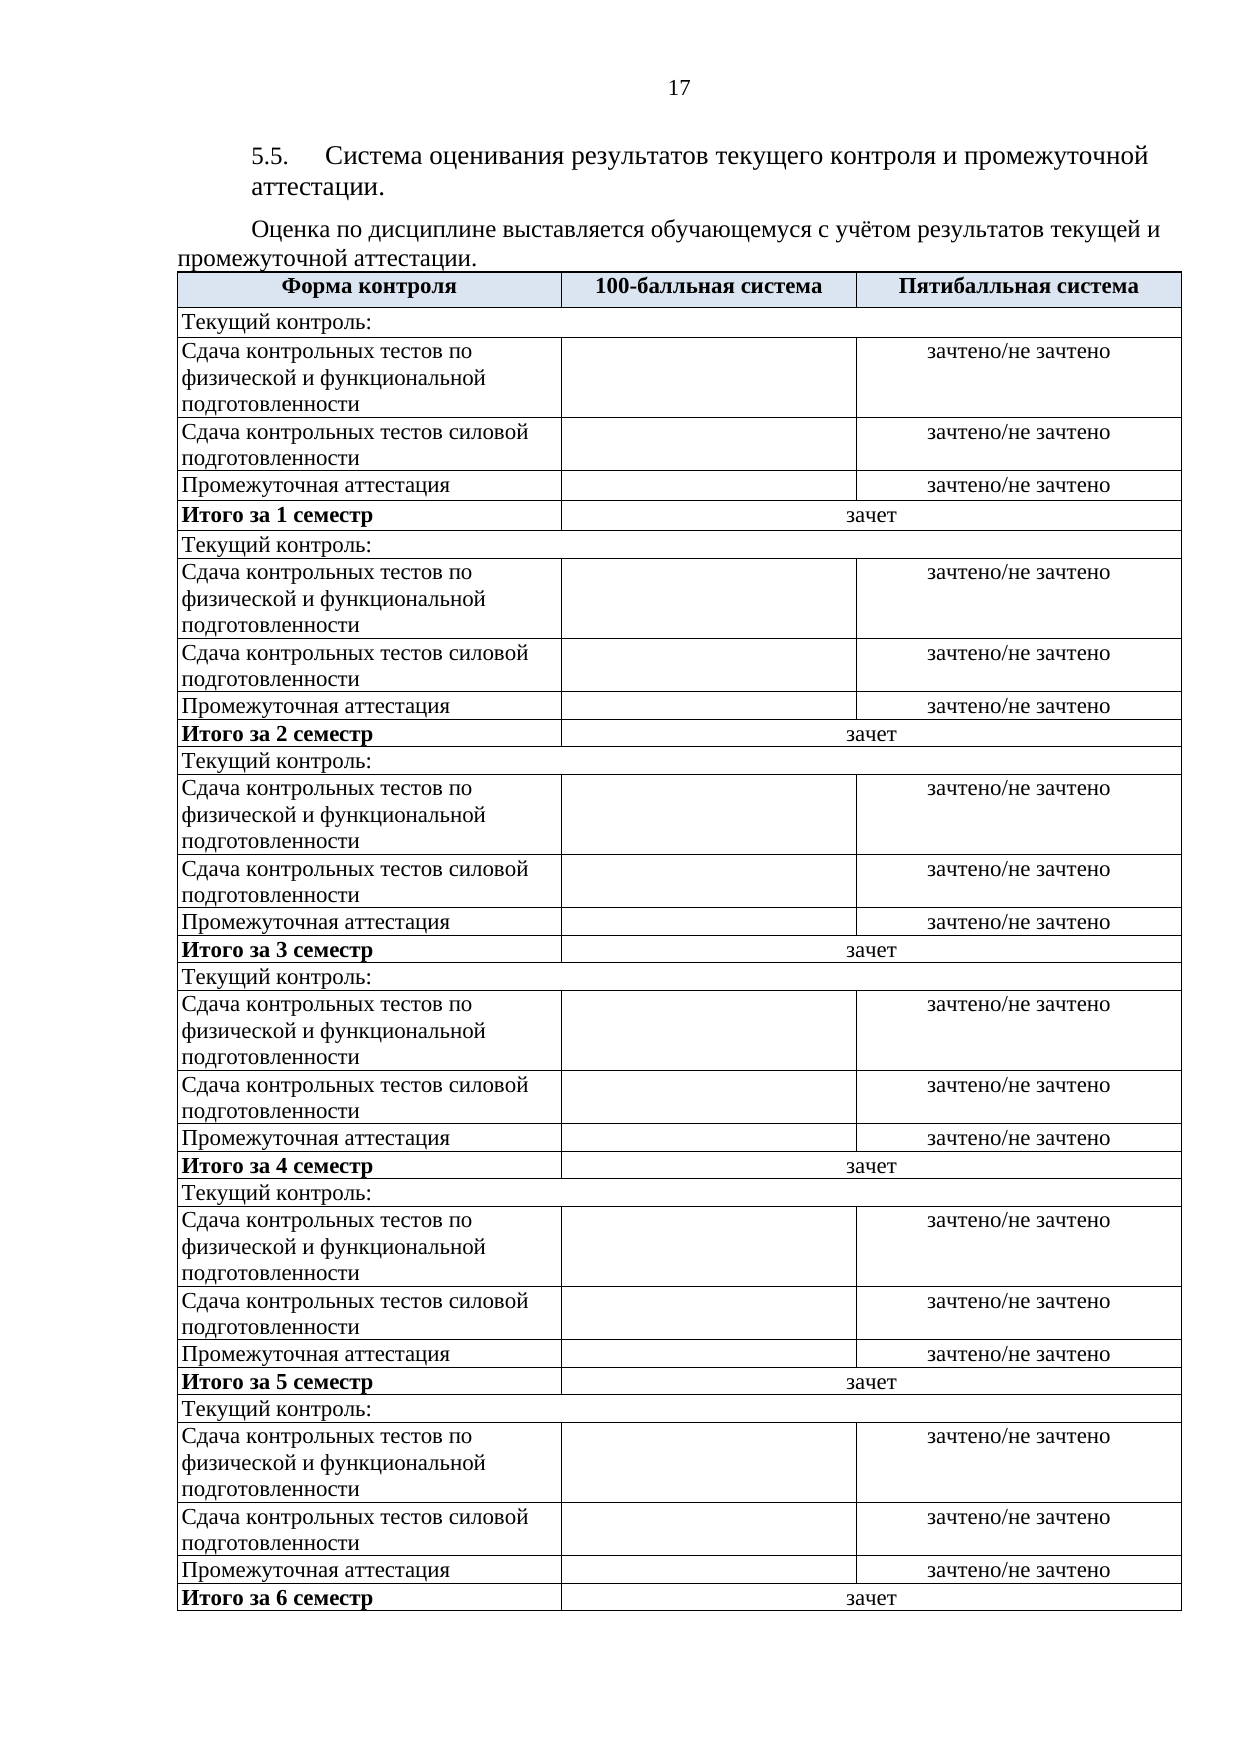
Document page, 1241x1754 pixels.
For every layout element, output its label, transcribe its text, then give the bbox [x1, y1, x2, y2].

table_cell Итого за 3 семестр [178, 936, 561, 962]
table_cell зачтено/не зачтено [857, 1124, 1181, 1151]
table_cell Итого за 1 семестр [178, 501, 561, 530]
table_cell [562, 1124, 856, 1151]
table_cell Промежуточная аттестация [178, 1340, 561, 1367]
table_cell [562, 1207, 856, 1286]
table_cell Промежуточная аттестация [178, 471, 561, 500]
table_cell зачтено/не зачтено [857, 991, 1181, 1069]
table_cell Сдача контрольных тестов по физической и функциональной подготовленности [178, 559, 561, 637]
table_cell зачтено/не зачтено [857, 1207, 1181, 1286]
table_cell [562, 418, 856, 470]
table_cell зачтено/не зачтено [857, 471, 1181, 500]
table_cell Сдача контрольных тестов по физической и функциональной подготовленности [178, 1423, 561, 1502]
table_cell зачтено/не зачтено [857, 338, 1181, 417]
table_cell Итого за 2 семестр [178, 720, 561, 746]
table_cell Сдача контрольных тестов силовой подготовленности [178, 418, 561, 470]
table_cell зачет [562, 1152, 1181, 1178]
table_cell зачтено/не зачтено [857, 1287, 1181, 1339]
table_cell Сдача контрольных тестов по физической и функциональной подготовленности [178, 775, 561, 853]
table_cell Сдача контрольных тестов силовой подготовленности [178, 855, 561, 907]
table_cell зачет [562, 1368, 1181, 1394]
table_cell Текущий контроль: [178, 747, 1181, 773]
table_cell Сдача контрольных тестов силовой подготовленности [178, 1287, 561, 1339]
table_cell [562, 338, 856, 417]
table_cell [562, 908, 856, 935]
table_header Форма контроля [178, 273, 561, 307]
table_cell зачет [562, 501, 1181, 530]
table_cell Промежуточная аттестация [178, 692, 561, 719]
table_cell зачтено/не зачтено [857, 418, 1181, 470]
table_cell Сдача контрольных тестов по физической и функциональной подготовленности [178, 338, 561, 417]
table_cell Промежуточная аттестация [178, 908, 561, 935]
table_cell [562, 775, 856, 853]
table_cell [562, 855, 856, 907]
table_cell Текущий контроль: [178, 1179, 1181, 1206]
table_cell [562, 1071, 856, 1123]
table_header Пятибалльная система [857, 273, 1181, 307]
table_cell зачтено/не зачтено [857, 1503, 1181, 1555]
table_cell [562, 1340, 856, 1367]
table_cell Текущий контроль: [178, 531, 1181, 557]
table_cell Сдача контрольных тестов силовой подготовленности [178, 1503, 561, 1555]
subtitle Система оценивания результатов текущего контроля и промежуточной аттестации. [251, 139, 1181, 201]
table_cell [562, 559, 856, 637]
table_cell [562, 1423, 856, 1502]
table_cell [562, 991, 856, 1069]
table_cell [562, 1556, 856, 1583]
table_cell зачтено/не зачтено [857, 559, 1181, 637]
table_cell зачтено/не зачтено [857, 855, 1181, 907]
table_cell зачтено/не зачтено [857, 775, 1181, 853]
table_cell [562, 639, 856, 691]
table_cell зачтено/не зачтено [857, 1423, 1181, 1502]
table_cell Итого за 6 семестр [178, 1584, 561, 1610]
table_cell зачет [562, 936, 1181, 962]
table_cell [562, 1287, 856, 1339]
table_cell зачтено/не зачтено [857, 692, 1181, 719]
table_cell зачет [562, 720, 1181, 746]
table_cell зачтено/не зачтено [857, 639, 1181, 691]
table_cell зачтено/не зачтено [857, 1071, 1181, 1123]
table_cell Текущий контроль: [178, 308, 1181, 337]
table_cell Текущий контроль: [178, 1395, 1181, 1422]
table_cell [562, 692, 856, 719]
table_cell Сдача контрольных тестов по физической и функциональной подготовленности [178, 991, 561, 1069]
table_cell зачтено/не зачтено [857, 908, 1181, 935]
table_cell [562, 471, 856, 500]
table_cell Промежуточная аттестация [178, 1556, 561, 1583]
table_cell Промежуточная аттестация [178, 1124, 561, 1151]
table_cell зачет [562, 1584, 1181, 1610]
text Оценка по дисциплине выставляется обучающемуся с учётом результатов текущей и промежуточной аттестации. [177, 214, 1181, 271]
table_cell Сдача контрольных тестов силовой подготовленности [178, 639, 561, 691]
table_header 100-балльная система [562, 273, 856, 307]
table_cell Сдача контрольных тестов по физической и функциональной подготовленности [178, 1207, 561, 1286]
table_cell [562, 1503, 856, 1555]
table_cell Сдача контрольных тестов силовой подготовленности [178, 1071, 561, 1123]
table_cell Итого за 4 семестр [178, 1152, 561, 1178]
table_cell Текущий контроль: [178, 963, 1181, 989]
table_cell зачтено/не зачтено [857, 1340, 1181, 1367]
table_cell зачтено/не зачтено [857, 1556, 1181, 1583]
table_cell Итого за 5 семестр [178, 1368, 561, 1394]
